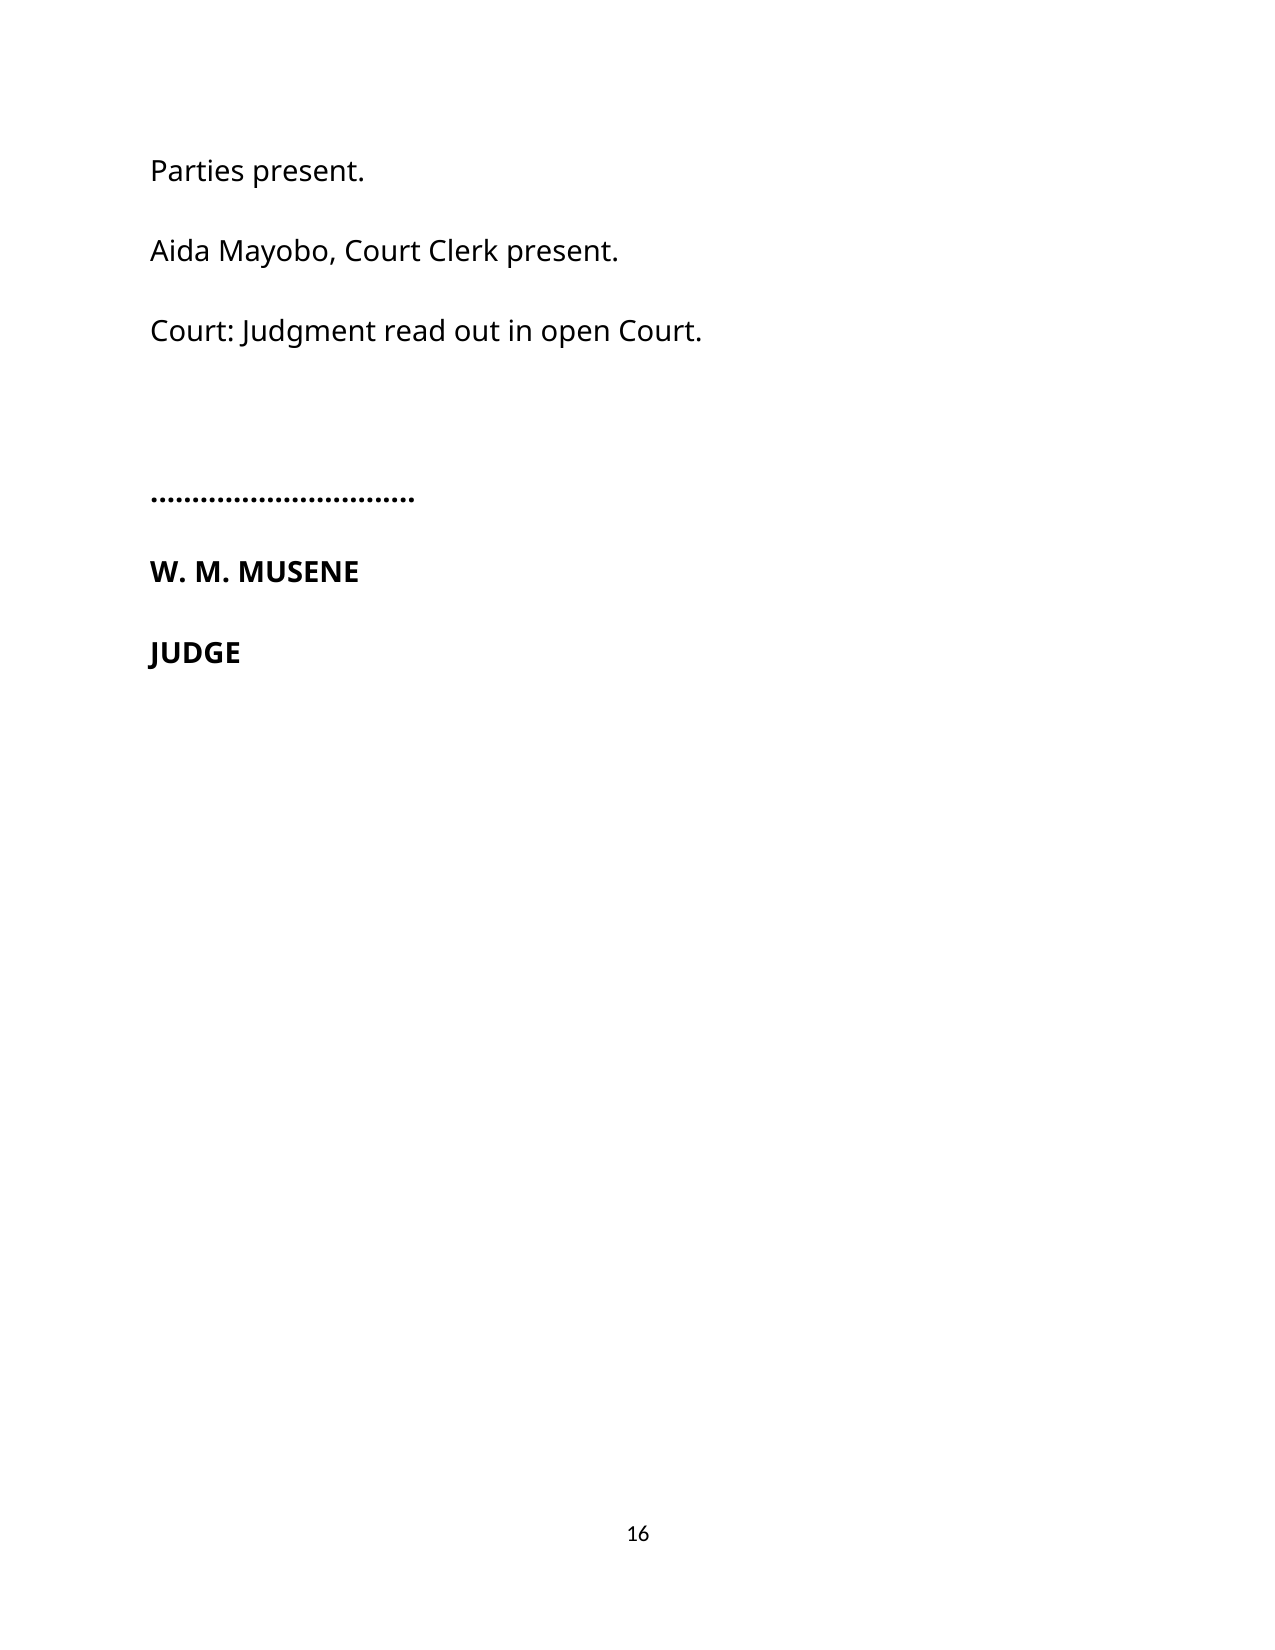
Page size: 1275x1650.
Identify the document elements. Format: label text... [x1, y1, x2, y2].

text Court: Judgment read out in open Court. [150, 311, 1125, 350]
text Aida Mayobo, Court Clerk present. [150, 230, 1125, 270]
text Parties present. [150, 150, 1125, 190]
text ................................ [150, 471, 1125, 511]
text W. M. MUSENE [150, 552, 1125, 591]
text JUDGE [150, 632, 1125, 672]
